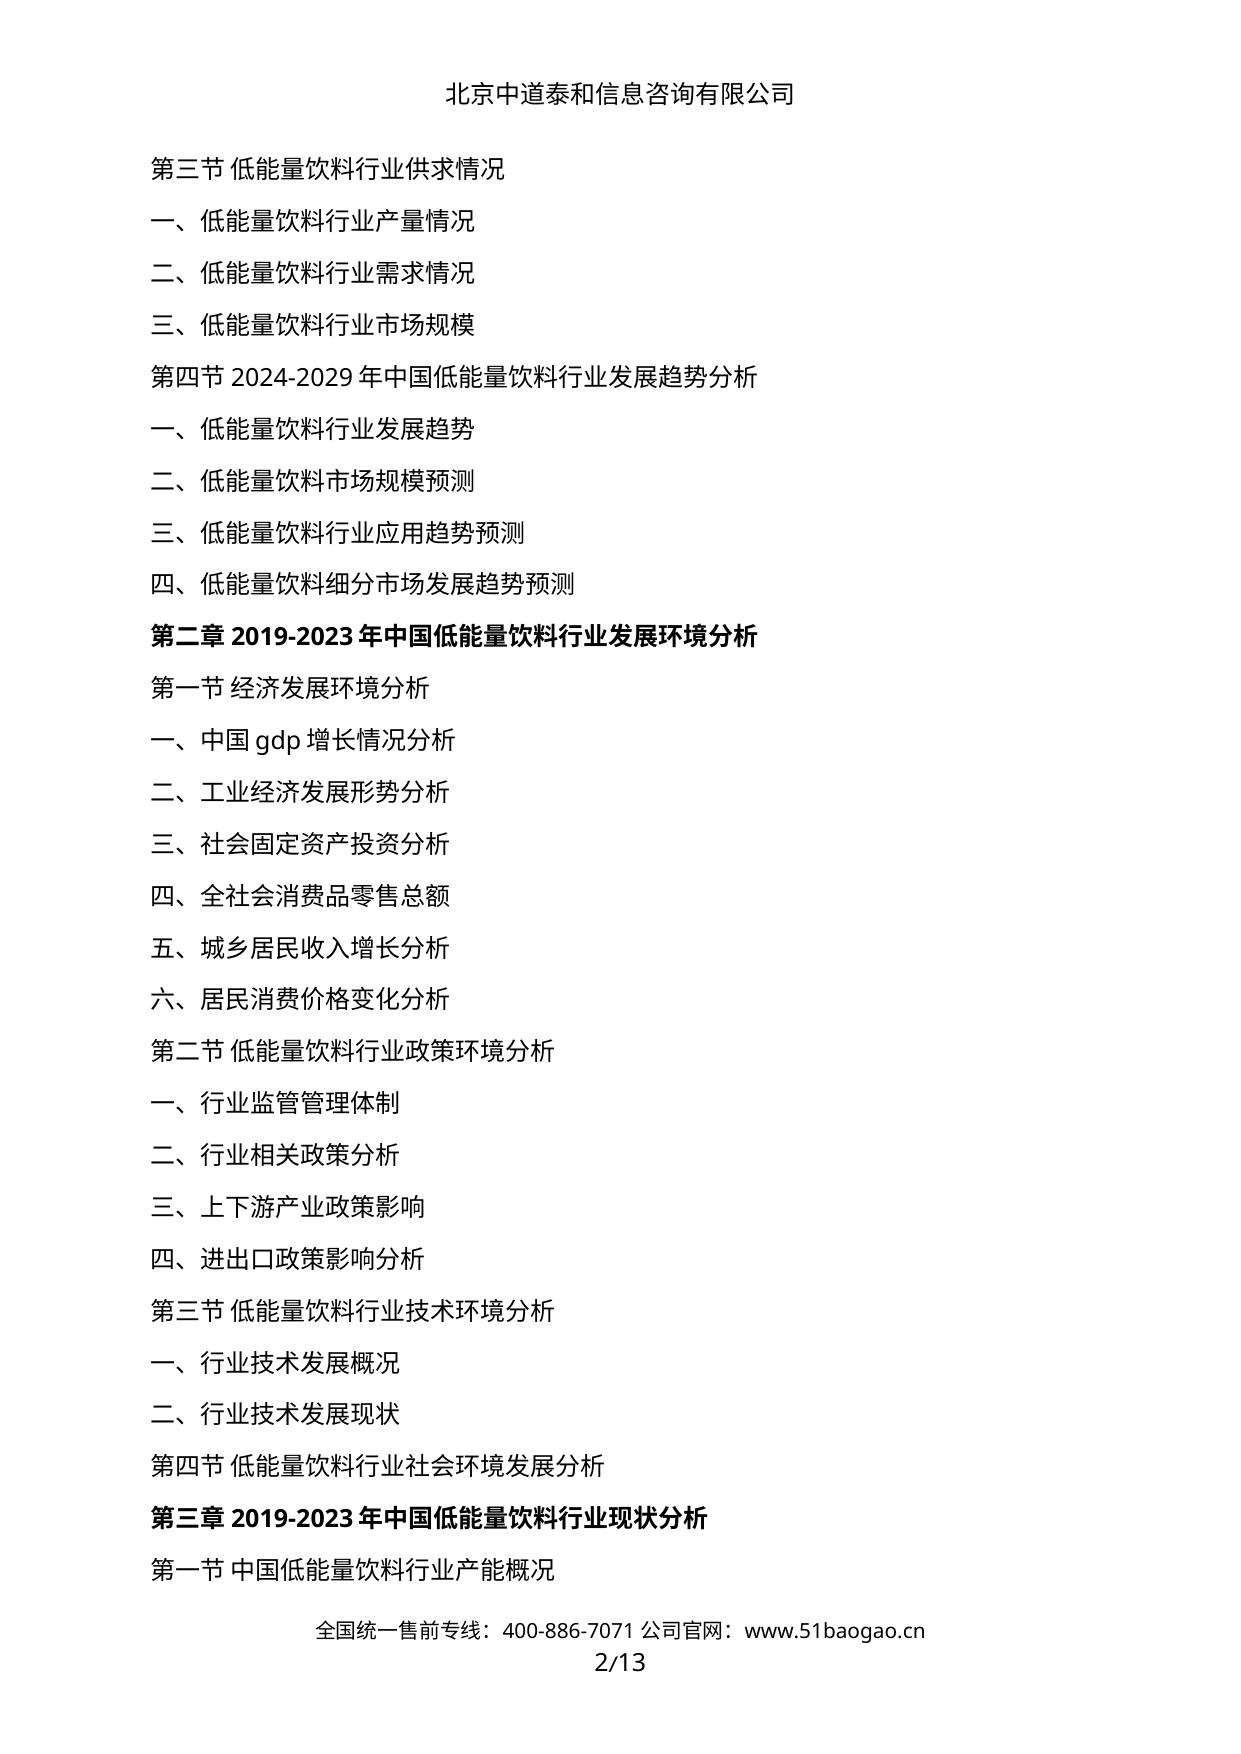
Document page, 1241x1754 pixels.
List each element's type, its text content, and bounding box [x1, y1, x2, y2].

text 第一节 经济发展环境分析 [150, 669, 1090, 705]
text 第一节 中国低能量饮料行业产能概况 [150, 1551, 1090, 1587]
text 第三节 低能量饮料行业技术环境分析 [150, 1291, 1090, 1327]
text 一、低能量饮料行业发展趋势 [150, 409, 1090, 446]
text 四、进出口政策影响分析 [150, 1239, 1090, 1276]
text 第二章 2019-2023年中国低能量饮料行业发展环境分析 [150, 617, 1090, 653]
text 第三节 低能量饮料行业供求情况 [150, 150, 1090, 186]
text 第二节 低能量饮料行业政策环境分析 [150, 1032, 1090, 1068]
text 第四节 低能量饮料行业社会环境发展分析 [150, 1447, 1090, 1483]
text 一、行业监管管理体制 [150, 1084, 1090, 1120]
text 四、全社会消费品零售总额 [150, 876, 1090, 912]
text 五、城乡居民收入增长分析 [150, 928, 1090, 964]
text 二、行业技术发展现状 [150, 1395, 1090, 1431]
text 六、居民消费价格变化分析 [150, 980, 1090, 1016]
text 三、低能量饮料行业市场规模 [150, 306, 1090, 342]
text 三、社会固定资产投资分析 [150, 824, 1090, 861]
text 二、低能量饮料市场规模预测 [150, 461, 1090, 497]
text 第三章 2019-2023年中国低能量饮料行业现状分析 [150, 1499, 1090, 1535]
text 三、上下游产业政策影响 [150, 1187, 1090, 1224]
text 第四节 2024-2029年中国低能量饮料行业发展趋势分析 [150, 357, 1090, 394]
text 一、行业技术发展概况 [150, 1343, 1090, 1379]
text 三、低能量饮料行业应用趋势预测 [150, 513, 1090, 549]
text 二、低能量饮料行业需求情况 [150, 254, 1090, 290]
text 二、行业相关政策分析 [150, 1136, 1090, 1172]
text 一、中国gdp增长情况分析 [150, 721, 1090, 757]
text 二、工业经济发展形势分析 [150, 772, 1090, 809]
text 四、低能量饮料细分市场发展趋势预测 [150, 565, 1090, 601]
text 一、低能量饮料行业产量情况 [150, 202, 1090, 238]
